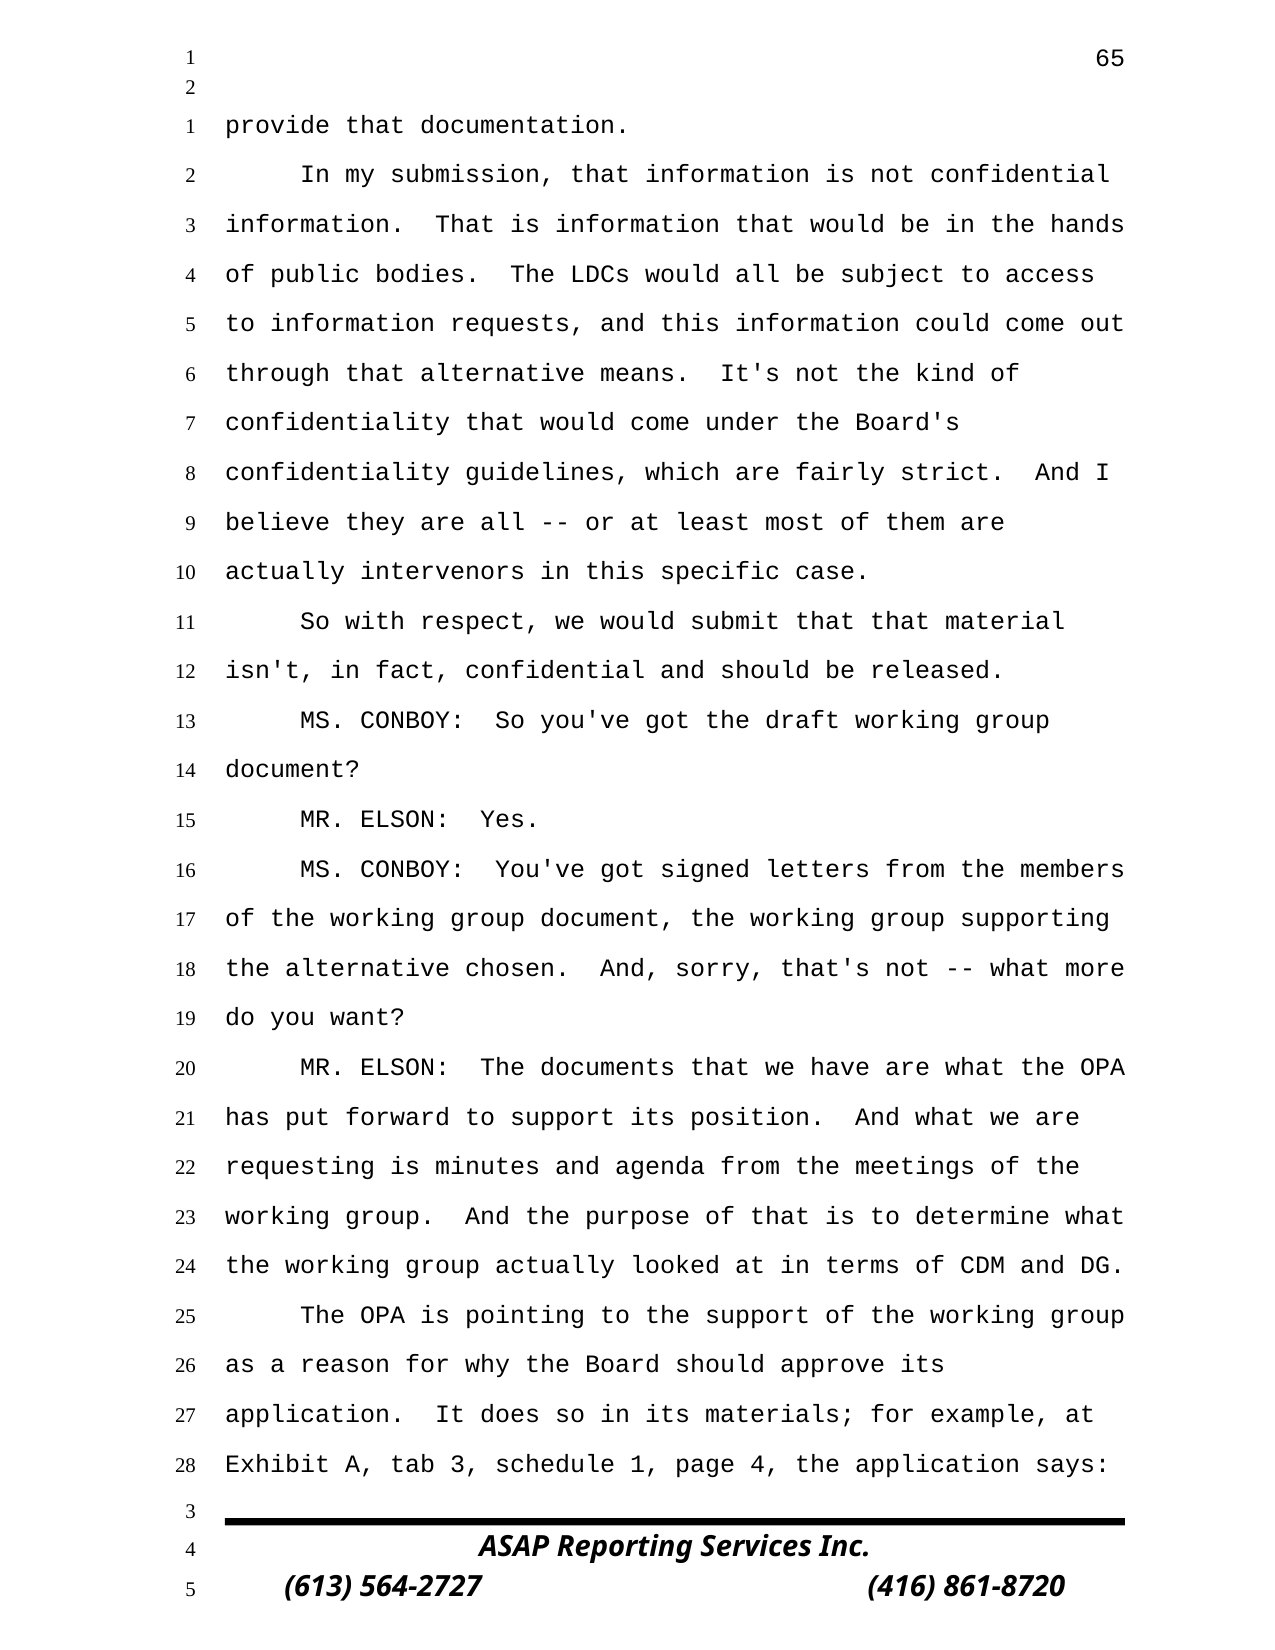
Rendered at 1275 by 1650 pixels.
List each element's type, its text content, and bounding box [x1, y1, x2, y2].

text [225, 112, 1125, 141]
text So with respect, we would submit that that material isn't, in fact, confidential and should be released. [225, 608, 1125, 686]
text In my submission, that information is not confidential information. That is information that would be in the hands of public bodies. The LDCs would all be subject to access to information requests, and this information could come out through that alternative means. It's not the kind of confidentiality that would come under the Board's confidentiality guidelines, which are fairly strict. And I believe they are all -- or at least most of them are actually intervenors in this specific case. [225, 162, 1125, 587]
text MR. ELSON: Yes. [225, 807, 1125, 835]
text MS. CONBOY: You've got signed letters from the members of the working group document, the working group supporting the alternative chosen. And, sorry, that's not -- what more do you want? [225, 856, 1125, 1033]
text MS. CONBOY: So you've got the draft working group document? [225, 707, 1125, 785]
text MR. ELSON: The documents that we have are what the OPA has put forward to support its position. And what we are requesting is minutes and agenda from the meetings of the working group. And the purpose of that is to determine what the working group actually looked at in terms of CDM and DG. [225, 1054, 1125, 1281]
text The OPA is pointing to the support of the working group as a reason for why the Board should approve its application. It does so in its materials; for example, at Exhibit A, tab 3, schedule 1, page 4, the application says: [225, 1302, 1125, 1479]
